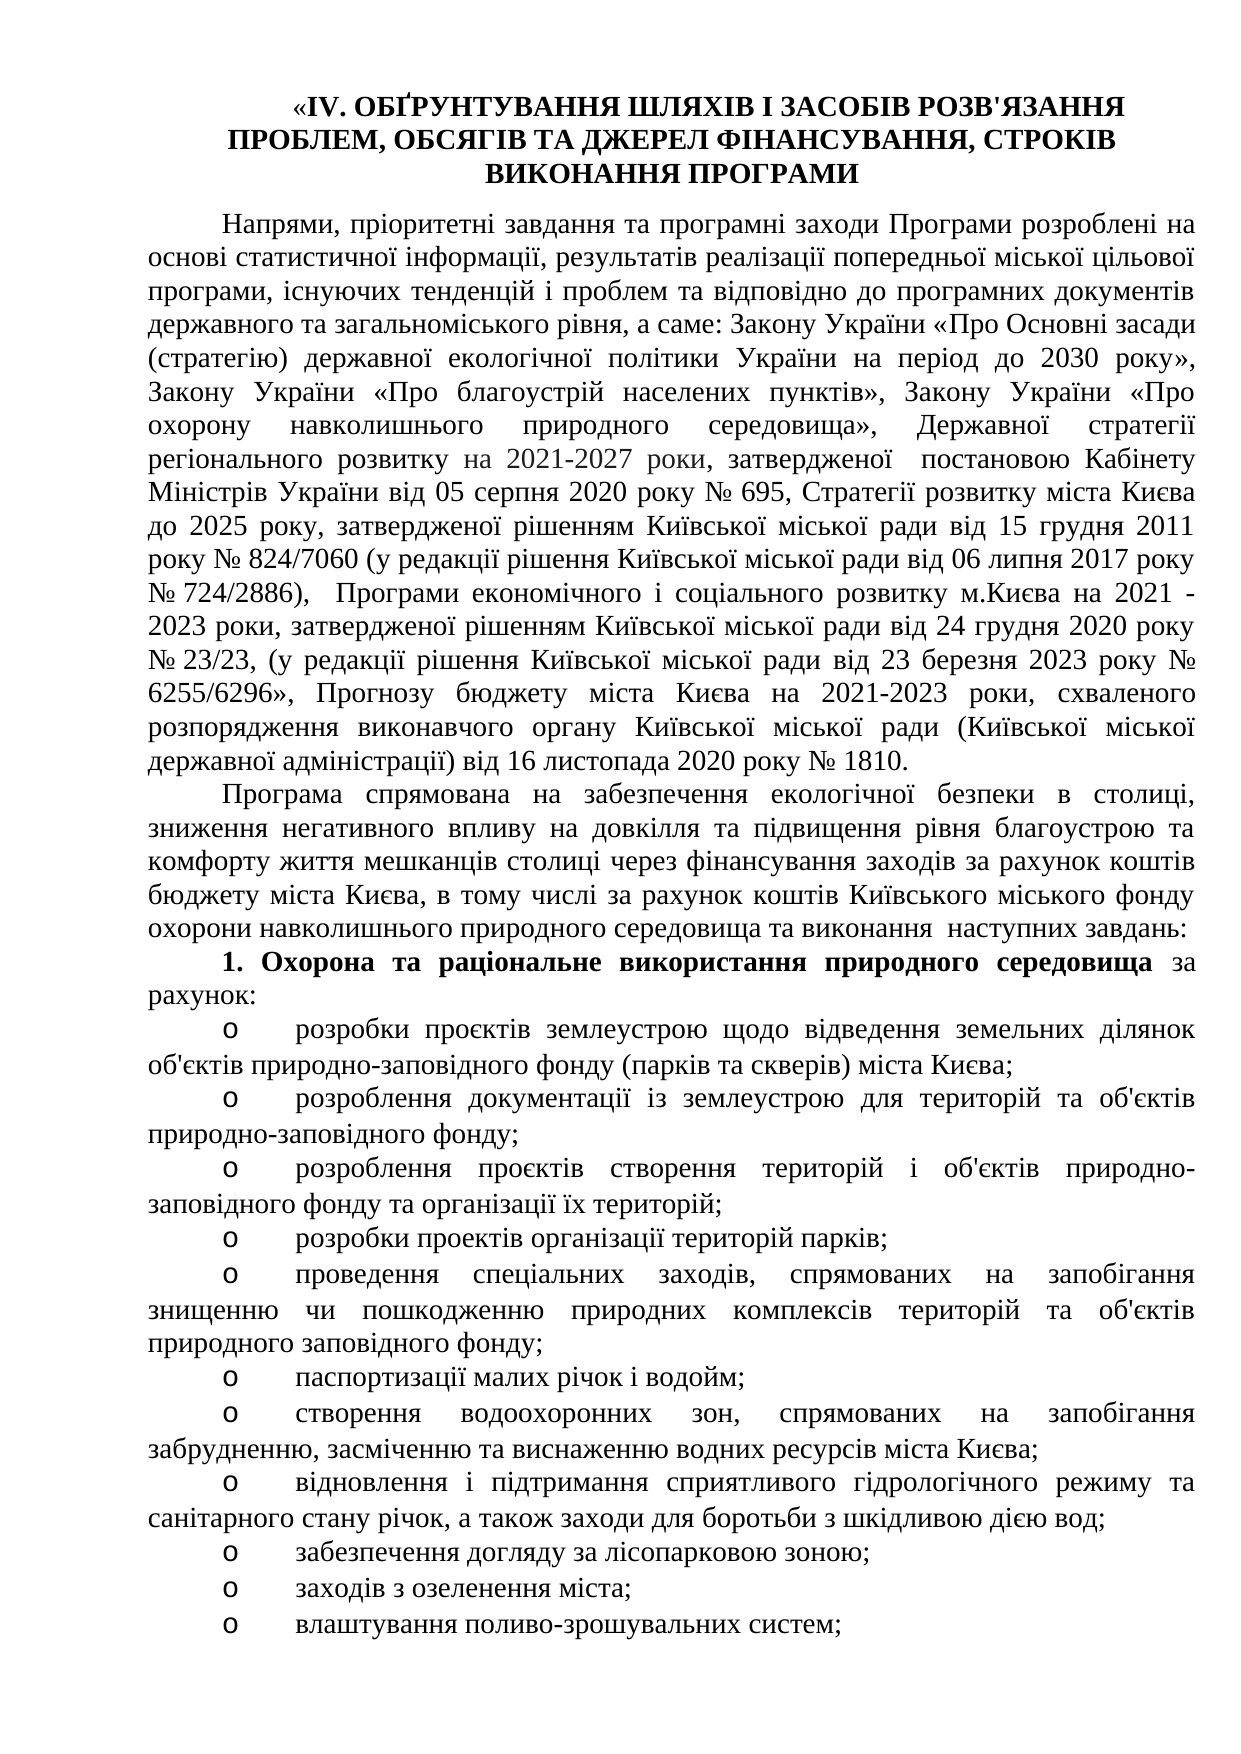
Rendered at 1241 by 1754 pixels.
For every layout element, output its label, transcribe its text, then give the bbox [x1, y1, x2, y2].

list заходів з озеленення міста; [148, 1570, 1196, 1606]
list забезпечення догляду за лісопарковою зоною; [148, 1534, 1196, 1570]
text «ІV. ОБҐРУНТУВАННЯ ШЛЯХІВ І ЗАСОБІВ РОЗВ'ЯЗАННЯ ПРОБЛЕМ, ОБСЯГІВ ТА ДЖЕРЕЛ ФІНАНСУВАННЯ, СТРОКІВ ВИКОНАННЯ ПРОГРАМИ [148, 89, 1196, 189]
list розроблення проєктів створення територій і об'єктів природно-заповідного фонду та організації їх територій; [148, 1150, 1196, 1220]
list створення водоохоронних зон, спрямованих на запобігання забрудненню, засміченню та виснаженню водних ресурсів міста Києва; [148, 1395, 1196, 1464]
text Програма спрямована на забезпечення екологічної безпеки в столиці, зниження негативного впливу на довкілля та підвищення рівня благоустрою та комфорту життя мешканців столиці через фінансування заходів за рахунок коштів бюджету міста Києва, в тому числі за рахунок коштів Київського міського фонду охорони навколишнього природного середовища та виконання наступних завдань: [148, 776, 1196, 944]
list проведення спеціальних заходів, спрямованих на запобігання знищенню чи пошкодженню природних комплексів територій та об'єктів природного заповідного фонду; [148, 1256, 1196, 1359]
list влаштування поливо-зрошувальних систем; [148, 1606, 1196, 1642]
list розробки проектів організації територій парків; [148, 1220, 1196, 1256]
list відновлення і підтримання сприятливого гідрологічного режиму та санітарного стану річок, а також заходи для боротьби з шкідливою дією вод; [148, 1464, 1196, 1534]
text 1. Охорона та раціональне використання природного середовища за рахунок: [148, 944, 1196, 1011]
list паспортизації малих річок і водойм; [148, 1359, 1196, 1395]
text Напрями, пріоритетні завдання та програмні заходи Програми розроблені на основі статистичної інформації, результатів реалізації попередньої міської цільової програми, існуючих тенденцій і проблем та відповідно до програмних документів державного та загальноміського рівня, а саме: Закону України «Про Основні засади (стратегію) державної екологічної політики України на період до 2030 року», Закону України «Про благоустрій населених пунктів», Закону України «Про охорону навколишнього природного середовища», Державної стратегії регіонального розвитку на 2021-2027 роки, затвердженої постановою Кабінету Міністрів України від 05 серпня 2020 року № 695, Стратегії розвитку міста Києва до 2025 року, затвердженої рішенням Київської міської ради від 15 грудня 2011 року № 824/7060 (у редакції рішення Київської міської ради від 06 липня 2017 року № 724/2886), Програми економічного і соціального розвитку м.Києва на 2021 - 2023 роки, затвердженої рішенням Київської міської ради від 24 грудня 2020 року № 23/23, (у редакції рішення Київської міської ради від 23 березня 2023 року № 6255/6296», Прогнозу бюджету міста Києва на 2021-2023 роки, схваленого розпорядження виконавчого органу Київської міської ради (Київської міської державної адміністрації) від 16 листопада 2020 року № 1810. [148, 206, 1196, 776]
list розроблення документації із землеустрою для територій та об'єктів природно-заповідного фонду; [148, 1081, 1196, 1150]
list розробки проєктів землеустрою щодо відведення земельних ділянок об'єктів природно-заповідного фонду (парків та скверів) міста Києва; [148, 1011, 1196, 1081]
